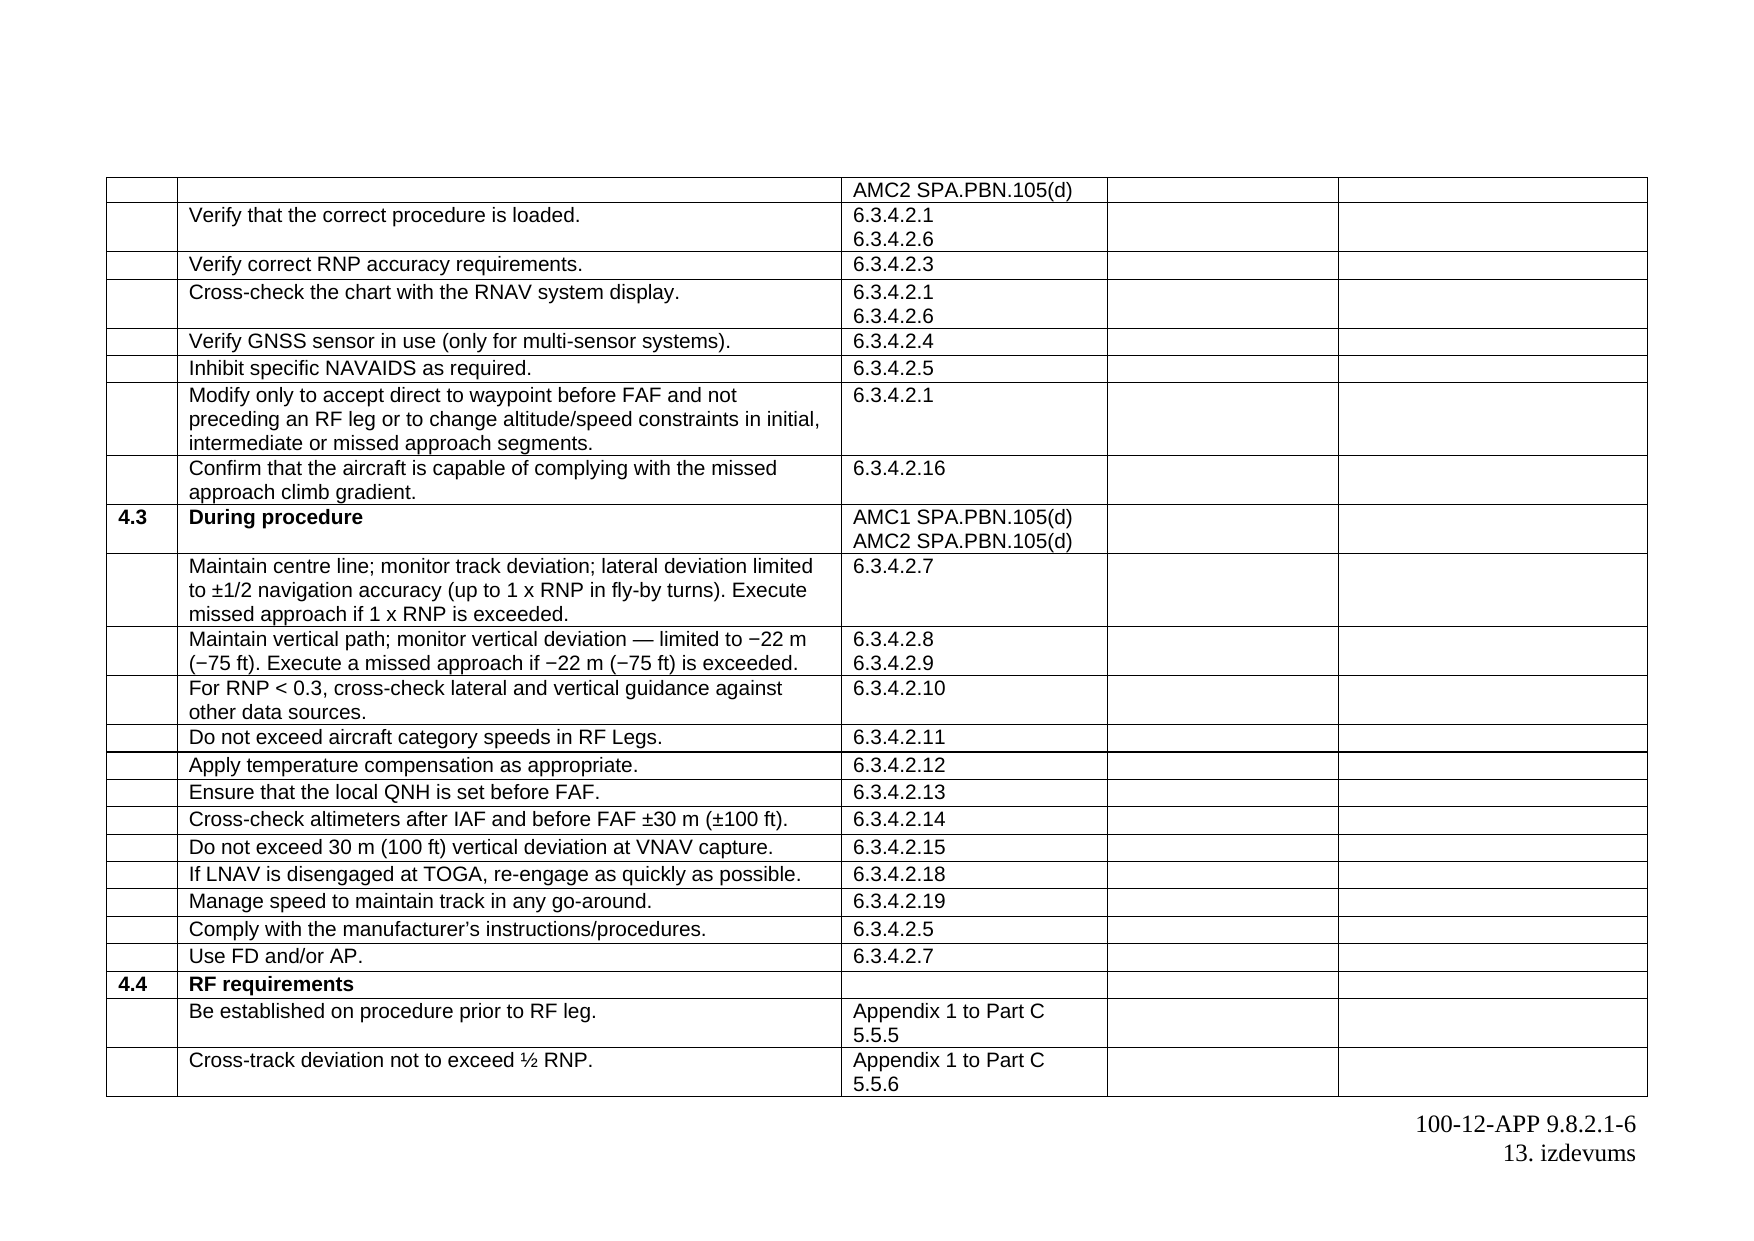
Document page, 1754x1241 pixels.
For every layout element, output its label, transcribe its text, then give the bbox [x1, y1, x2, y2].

table_cell [1108, 862, 1338, 888]
table_cell [1339, 252, 1647, 278]
table_cell 6.3.4.2.13 [842, 780, 1107, 806]
table_cell Do not exceed 30 m (100 ft) vertical deviation at VNAV capture. [178, 835, 841, 861]
table_cell [1108, 627, 1338, 675]
table_cell [1339, 203, 1647, 251]
table_cell [1108, 807, 1338, 833]
table_cell [1108, 329, 1338, 355]
table_cell Maintain vertical path; monitor vertical deviation — limited to −22 m (−75 ft). Execute a missed approach if −22 m (−75 ft) is exceeded. [178, 627, 841, 675]
table_cell 6.3.4.2.1 6.3.4.2.6 [842, 203, 1107, 251]
table_cell 6.3.4.2.19 [842, 889, 1107, 916]
table_cell Verify GNSS sensor in use (only for multi-sensor systems). [178, 329, 841, 355]
table_cell Be established on procedure prior to RF leg. [178, 999, 841, 1047]
table_cell Verify correct RNP accuracy requirements. [178, 252, 841, 278]
table_cell [107, 627, 177, 675]
table_cell 4.3 [107, 505, 177, 553]
table_cell 6.3.4.2.12 [842, 753, 1107, 779]
table_cell [107, 889, 177, 916]
table_cell Appendix 1 to Part C 5.5.5 [842, 999, 1107, 1047]
table_cell During procedure [178, 505, 841, 553]
table_cell 6.3.4.2.8 6.3.4.2.9 [842, 627, 1107, 675]
table_cell Appendix 1 to Part C 5.5.6 [842, 1048, 1107, 1096]
table_cell [1108, 889, 1338, 916]
table_cell [107, 780, 177, 806]
table_cell [1339, 554, 1647, 626]
table_cell 6.3.4.2.7 [842, 944, 1107, 971]
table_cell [178, 178, 841, 202]
table_cell [1339, 627, 1647, 675]
table_cell [1339, 356, 1647, 382]
table_cell [1108, 999, 1338, 1047]
table_cell [107, 1048, 177, 1096]
table_cell [1108, 456, 1338, 504]
table_cell 6.3.4.2.10 [842, 676, 1107, 724]
table_cell [1339, 505, 1647, 553]
table_cell Ensure that the local QNH is set before FAF. [178, 780, 841, 806]
table_cell [107, 944, 177, 971]
table_cell Use FD and/or AP. [178, 944, 841, 971]
table_cell Comply with the manufacturer’s instructions/procedures. [178, 917, 841, 943]
table_cell [1339, 807, 1647, 833]
table_cell Do not exceed aircraft category speeds in RF Legs. [178, 725, 841, 751]
table_cell 6.3.4.2.18 [842, 862, 1107, 888]
table_cell [1339, 753, 1647, 779]
table_cell Maintain centre line; monitor track deviation; lateral deviation limited to ±1/2 navigation accuracy (up to 1 x RNP in fly-by turns). Execute missed approach if 1 x RNP is exceeded. [178, 554, 841, 626]
table_cell Modify only to accept direct to waypoint before FAF and not preceding an RF leg or to change altitude/speed constraints in initial, intermediate or missed approach segments. [178, 383, 841, 455]
table_cell [842, 972, 1107, 998]
table_cell [1108, 554, 1338, 626]
table_cell [1339, 1048, 1647, 1096]
table_cell [1339, 889, 1647, 916]
table_cell [107, 456, 177, 504]
table_cell [1108, 972, 1338, 998]
table_cell [107, 862, 177, 888]
table_cell 6.3.4.2.11 [842, 725, 1107, 751]
table_cell For RNP < 0.3, cross-check lateral and vertical guidance against other data sources. [178, 676, 841, 724]
table_cell [1108, 505, 1338, 553]
table_cell [1339, 329, 1647, 355]
table_cell Confirm that the aircraft is capable of complying with the missed approach climb gradient. [178, 456, 841, 504]
table_cell 6.3.4.2.5 [842, 356, 1107, 382]
table_cell [107, 252, 177, 278]
table_cell Verify that the correct procedure is loaded. [178, 203, 841, 251]
table_cell Cross-track deviation not to exceed ½ RNP. [178, 1048, 841, 1096]
table_cell 6.3.4.2.3 [842, 252, 1107, 278]
table_cell [107, 725, 177, 751]
table_cell Cross-check the chart with the RNAV system display. [178, 280, 841, 327]
table_cell [1108, 280, 1338, 327]
table_cell 6.3.4.2.7 [842, 554, 1107, 626]
table_cell [107, 835, 177, 861]
table_cell [1339, 999, 1647, 1047]
table_cell 6.3.4.2.1 [842, 383, 1107, 455]
table_cell [1108, 178, 1338, 202]
table_cell [1108, 835, 1338, 861]
table_cell [1339, 456, 1647, 504]
table_cell Manage speed to maintain track in any go-around. [178, 889, 841, 916]
table_cell 6.3.4.2.4 [842, 329, 1107, 355]
table_cell [107, 280, 177, 327]
table_cell [1339, 944, 1647, 971]
table_cell [1339, 725, 1647, 751]
table_cell [107, 329, 177, 355]
table_cell [107, 917, 177, 943]
table_cell [1108, 676, 1338, 724]
table_cell [1108, 944, 1338, 971]
table_cell [107, 203, 177, 251]
table_cell [1339, 676, 1647, 724]
table_cell 4.2 [107, 178, 177, 202]
table_cell [1339, 178, 1647, 202]
table_cell 6.3.4.2.16 [842, 456, 1107, 504]
table_cell [1108, 753, 1338, 779]
table_cell 4.4 [107, 972, 177, 998]
table_cell [1339, 862, 1647, 888]
table_cell [107, 753, 177, 779]
table_cell [107, 807, 177, 833]
table_cell 6.3.4.2.5 [842, 917, 1107, 943]
table_cell 6.3.4.2.1 6.3.4.2.6 [842, 280, 1107, 327]
table_cell [1108, 1048, 1338, 1096]
table_cell [1108, 203, 1338, 251]
table_cell Apply temperature compensation as appropriate. [178, 753, 841, 779]
table_cell [107, 356, 177, 382]
table_cell [1108, 252, 1338, 278]
table_cell 6.3.4.2.15 [842, 835, 1107, 861]
table_cell [1339, 280, 1647, 327]
table_cell [107, 999, 177, 1047]
table_cell [1339, 835, 1647, 861]
table_cell [107, 676, 177, 724]
table_cell AMC1 SPA.PBN.105(d) AMC2 SPA.PBN.105(d) [842, 505, 1107, 553]
table_cell If LNAV is disengaged at TOGA, re-engage as quickly as possible. [178, 862, 841, 888]
table_cell [1339, 780, 1647, 806]
table_cell [1339, 383, 1647, 455]
table_cell [1108, 725, 1338, 751]
table_cell [107, 383, 177, 455]
table_cell [1108, 356, 1338, 382]
table_cell 6.3.4.2.14 [842, 807, 1107, 833]
table_cell [107, 554, 177, 626]
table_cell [842, 178, 1107, 202]
table_cell [1339, 917, 1647, 943]
table_cell [1108, 780, 1338, 806]
table_cell [1339, 972, 1647, 998]
table_cell [1108, 383, 1338, 455]
table_cell RF requirements [178, 972, 841, 998]
table_cell Inhibit specific NAVAIDS as required. [178, 356, 841, 382]
table_cell Cross-check altimeters after IAF and before FAF ±30 m (±100 ft). [178, 807, 841, 833]
table_cell [1108, 917, 1338, 943]
